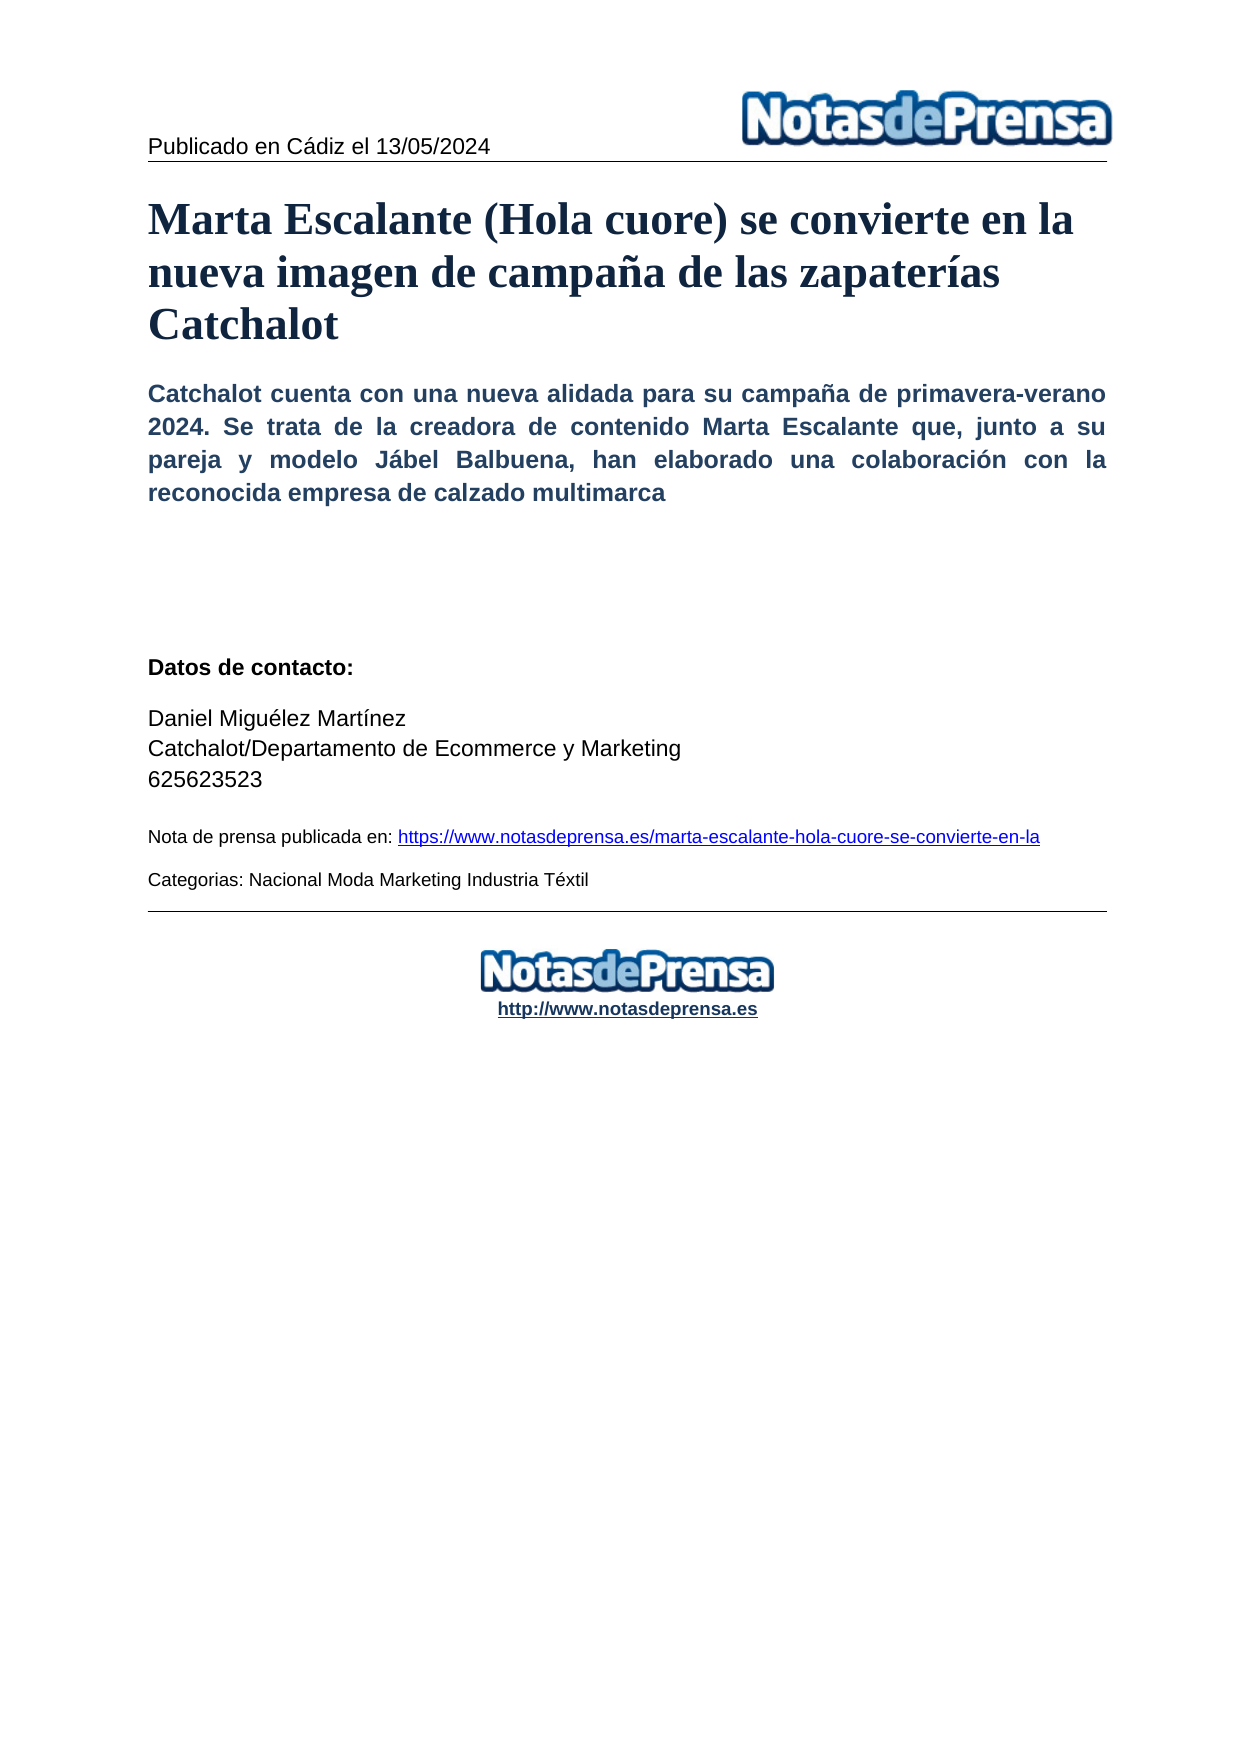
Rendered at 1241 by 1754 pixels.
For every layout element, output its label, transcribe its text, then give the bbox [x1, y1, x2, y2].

text Datos de contacto: [148, 654, 1107, 681]
picture [742, 90, 1113, 148]
subtitle Marta Escalante (Hola cuore) se convierte en la nueva imagen de campaña de las zapaterías Catchalot [148, 192, 1107, 350]
text http://www.notasdeprensa.es [148, 998, 1107, 1019]
text Publicado en Cádiz el 13/05/2024 [148, 133, 1107, 161]
text 625623523 [148, 766, 1063, 792]
text Nota de prensa publicada en: https://www.notasdeprensa.es/marta-escalante-hola-cuore-se-convierte-en-la [148, 826, 1107, 848]
picture [480, 948, 775, 994]
text Catchalot/Departamento de Ecommerce y Marketing [148, 735, 1063, 762]
text Categorias: Nacional Moda Marketing Industria Téxtil [148, 868, 1107, 890]
text Daniel Miguélez Martínez [148, 705, 1063, 732]
subtitle Catchalot cuenta con una nueva alidada para su campaña de primavera-verano 2024. Se trata de la creadora de contenido Marta Escalante que, junto a su pareja y modelo Jábel Balbuena, han elaborado una colaboración con la reconocida empresa de calzado multimarca [148, 379, 1107, 507]
